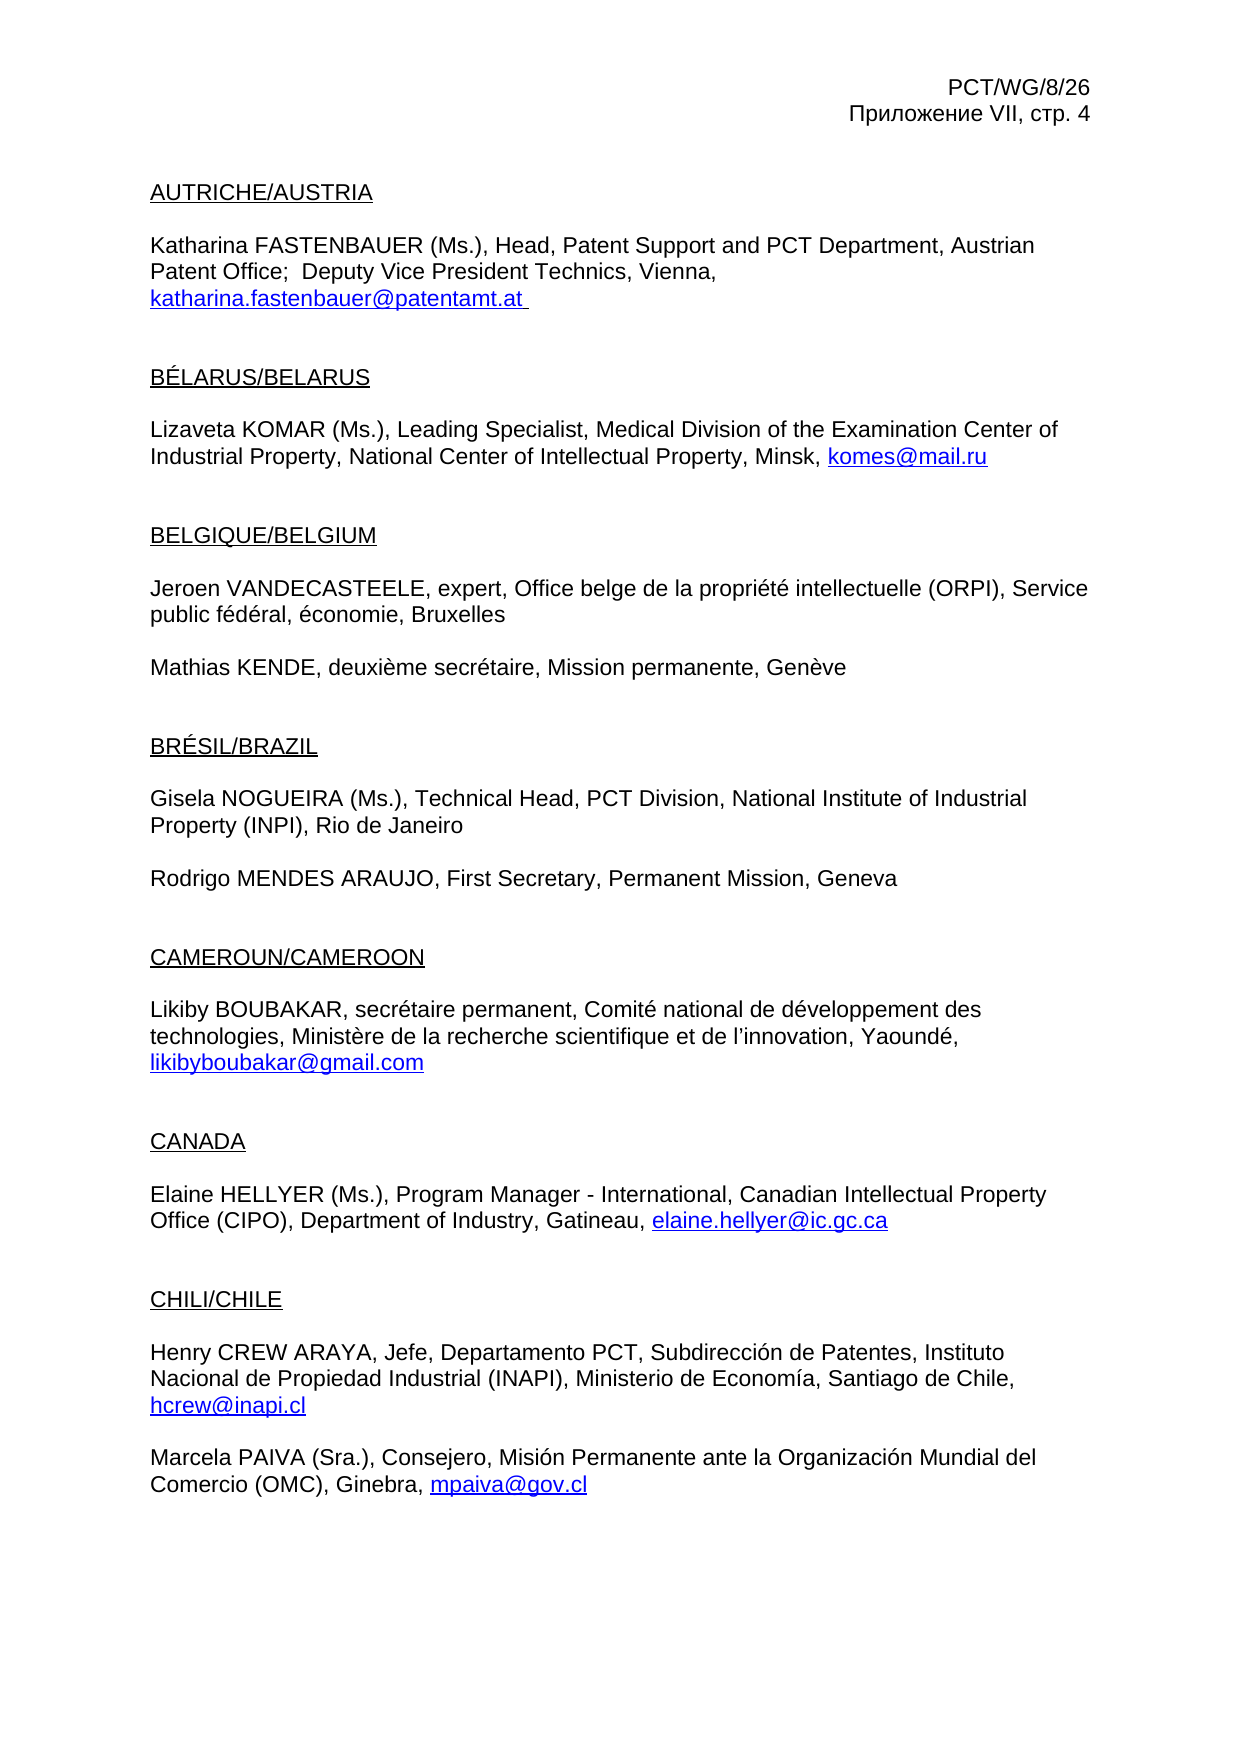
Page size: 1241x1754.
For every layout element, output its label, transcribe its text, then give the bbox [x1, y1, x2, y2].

text Gisela NOGUEIRA (Ms.), Technical Head, PCT Division, National Institute of Industrial Property (INPI), Rio de Janeiro [150, 785, 1090, 838]
text Jeroen VANDECASTEELE, expert, Office belge de la propriété intellectuelle (ORPI), Service public fédéral, économie, Bruxelles [150, 574, 1090, 627]
text Rodrigo MENDES ARAUJO, First Secretary, Permanent Mission, Geneva [150, 864, 1090, 891]
text Mathias KENDE, deuxième secrétaire, Mission permanente, Genève [150, 654, 1090, 680]
text BRÉSIL/BRAZIL [150, 733, 1090, 759]
text CAMEROUN/CAMEROON [150, 943, 1090, 970]
text Likiby BOUBAKAR, secrétaire permanent, Comité national de développement des technologies, Ministère de la recherche scientifique et de l’innovation, Yaoundé, likibyboubakar@gmail.com [150, 996, 1090, 1075]
text Lizaveta KOMAR (Ms.), Leading Specialist, Medical Division of the Examination Center of Industrial Property, National Center of Intellectual Property, Minsk, komes@mail.ru [150, 416, 1090, 469]
text Katharina FASTENBAUER (Ms.), Head, Patent Support and PCT Department, Austrian Patent Office; Deputy Vice President Technics, Vienna, katharina.fastenbauer@patentamt.at [150, 232, 1090, 311]
text Henry CREW ARAYA, Jefe, Departamento PCT, Subdirección de Patentes, Instituto Nacional de Propiedad Industrial (INAPI), Ministerio de Economía, Santiago de Chile, hcrew@inapi.cl [150, 1339, 1090, 1418]
text CHILI/CHILE [150, 1286, 1090, 1312]
text Elaine HELLYER (Ms.), Program Manager - International, Canadian Intellectual Property Office (CIPO), Department of Industry, Gatineau, elaine.hellyer@ic.gc.ca [150, 1181, 1090, 1233]
text Marcela PAIVA (Sra.), Consejero, Misión Permanente ante la Organización Mundial del Comercio (OMC), Ginebra, mpaiva@gov.cl [150, 1444, 1090, 1497]
text BELGIQUE/BELGIUM [150, 522, 1090, 548]
text AUTRICHE/AUSTRIA [150, 179, 1090, 206]
text CANADA [150, 1128, 1090, 1154]
text BÉLARUS/BELARUS [150, 364, 1090, 390]
